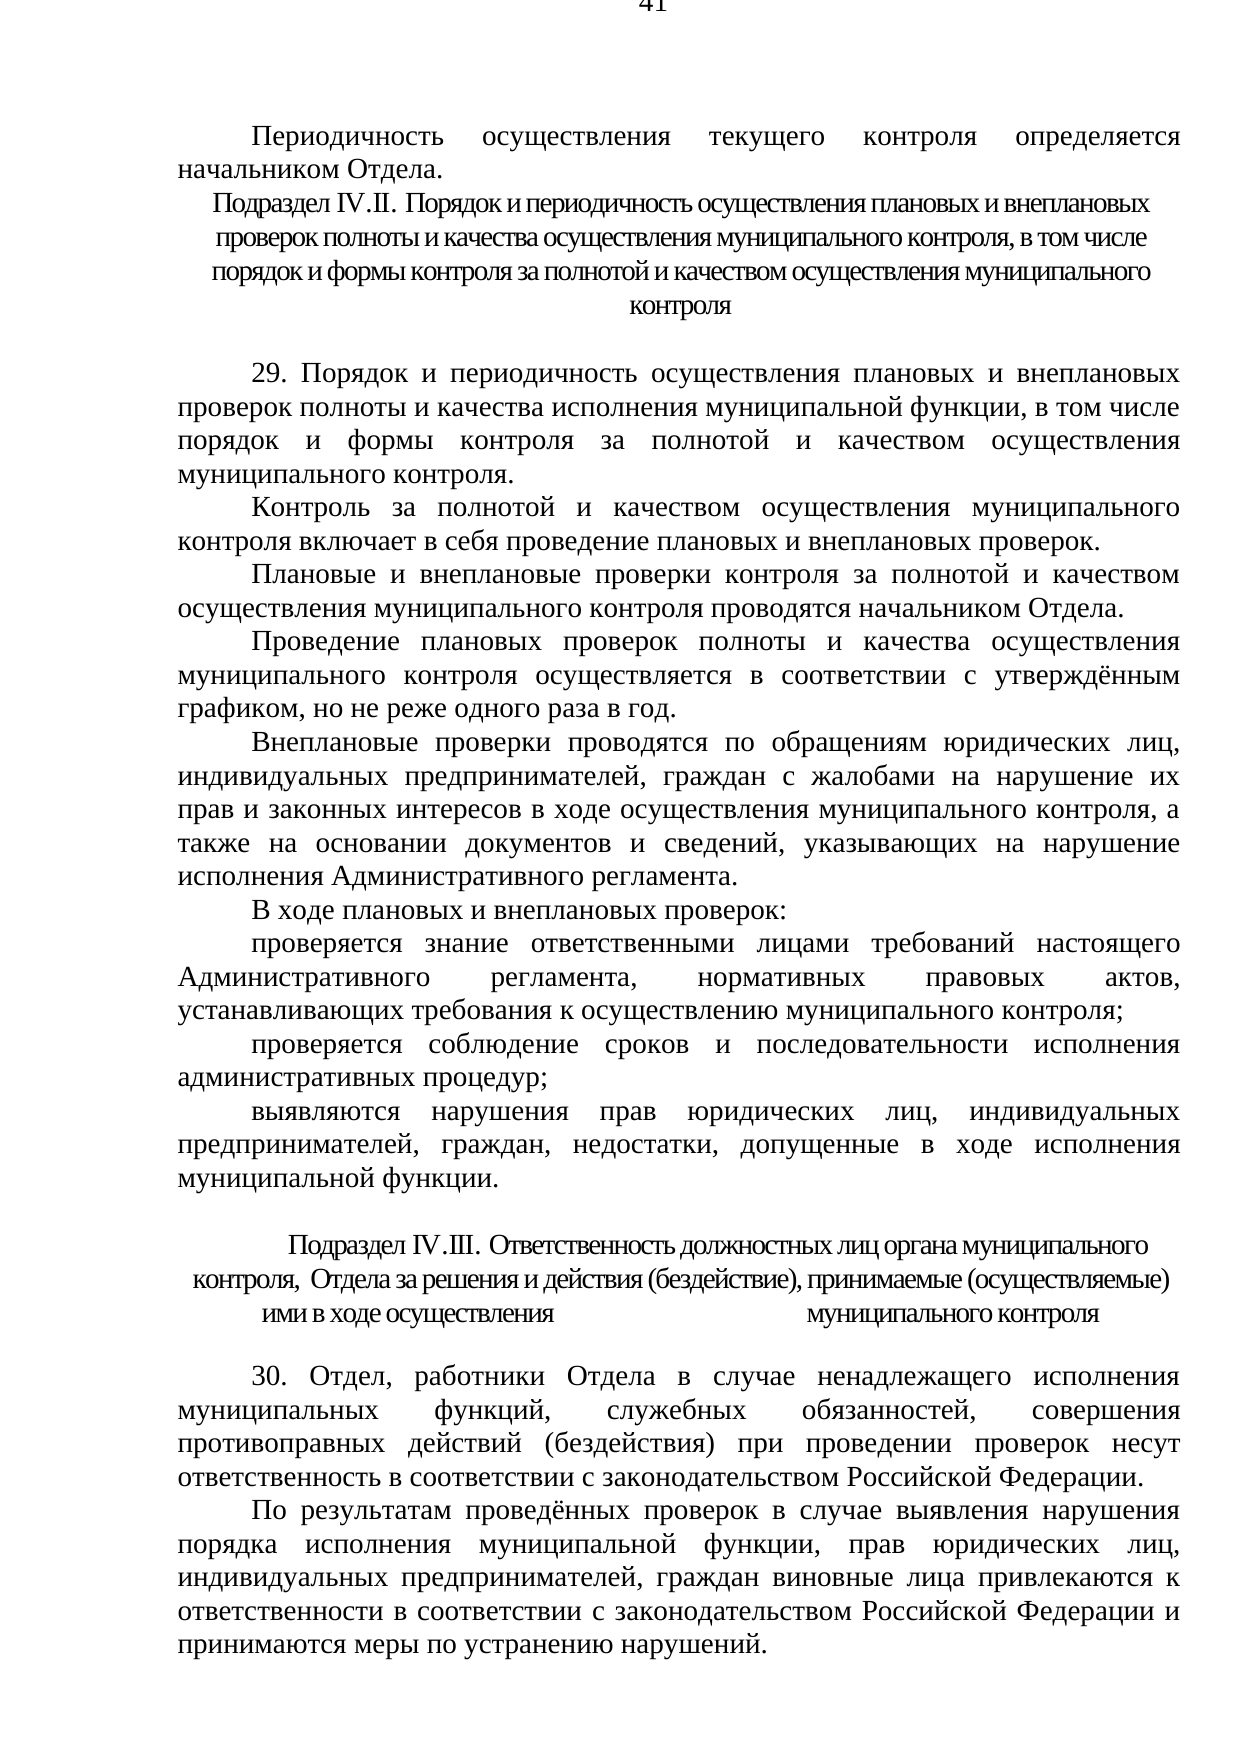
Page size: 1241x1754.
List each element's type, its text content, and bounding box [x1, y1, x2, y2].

text Периодичность осуществления текущего контроля определяется начальником Отдела. [177, 118, 1181, 185]
text 30. Отдел, работники Отдела в случае ненадлежащего исполнения муниципальных функций, служебных обязанностей, совершения противоправных действий (бездействия) при проведении проверок несут ответственность в соответствии с законодательством Российской Федерации. [177, 1358, 1181, 1492]
text 29. Порядок и периодичность осуществления плановых и внеплановых проверок полноты и качества исполнения муниципальной функции, в том числе порядок и формы контроля за полнотой и качеством осуществления муниципального контроля. [177, 355, 1181, 489]
subtitle Подраздел IV.II. Порядок и периодичность осуществления плановых и внеплановых проверок полноты и качества осуществления муниципального контроля, в том числе порядок и формы контроля за полнотой и качеством осуществления муниципального контроля [181, 186, 1181, 322]
text выявляются нарушения прав юридических лиц, индивидуальных предпринимателей, граждан, недостатки, допущенные в ходе исполнения муниципальной функции. [177, 1093, 1181, 1194]
text проверяется соблюдение сроков и последовательности исполнения административных процедур; [177, 1026, 1181, 1093]
subtitle Подраздел IV.III. Ответственность должностных лиц органа муниципального контроля, Отдела за решения и действия (бездействие), принимаемые (осуществляемые) ими в ходе осуществления муниципального контроля [181, 1228, 1181, 1329]
text По результатам проведённых проверок в случае выявления нарушения порядка исполнения муниципальной функции, прав юридических лиц, индивидуальных предпринимателей, граждан виновные лица привлекаются к ответственности в соответствии с законодательством Российской Федерации и принимаются меры по устранению нарушений. [177, 1492, 1181, 1660]
text Контроль за полнотой и качеством осуществления муниципального контроля включает в себя проведение плановых и внеплановых проверок. [177, 489, 1181, 556]
text Проведение плановых проверок полноты и качества осуществления муниципального контроля осуществляется в соответствии с утверждённым графиком, но не реже одного раза в год. [177, 623, 1181, 724]
text Внеплановые проверки проводятся по обращениям юридических лиц, индивидуальных предпринимателей, граждан с жалобами на нарушение их прав и законных интересов в ходе осуществления муниципального контроля, а также на основании документов и сведений, указывающих на нарушение исполнения Административного регламента. [177, 724, 1181, 892]
text В ходе плановых и внеплановых проверок: [177, 892, 1181, 925]
text Плановые и внеплановые проверки контроля за полнотой и качеством осуществления муниципального контроля проводятся начальником Отдела. [177, 556, 1181, 623]
text проверяется знание ответственными лицами требований настоящего Административного регламента, нормативных правовых актов, устанавливающих требования к осуществлению муниципального контроля; [177, 925, 1181, 1026]
